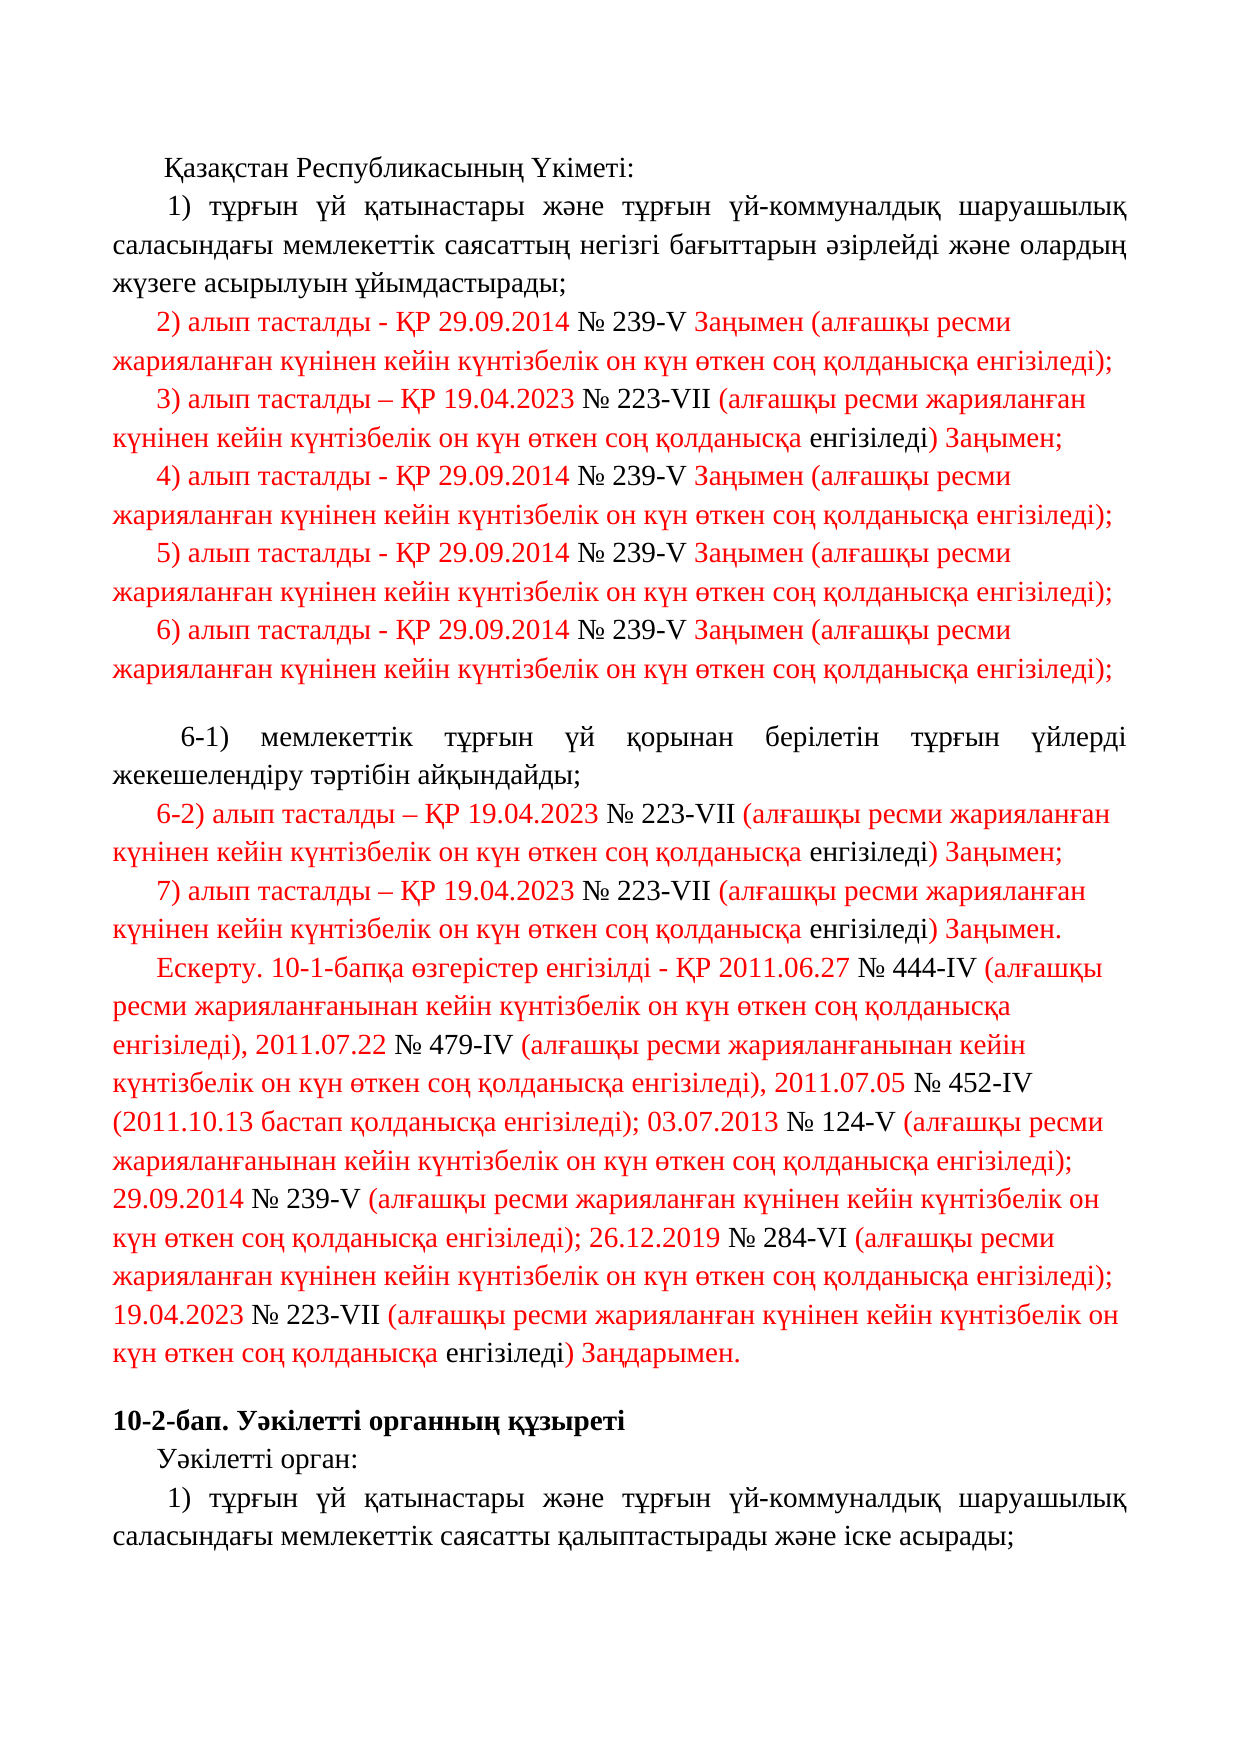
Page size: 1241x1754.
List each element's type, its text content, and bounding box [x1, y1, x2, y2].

text 6-2) алып тасталды – ҚР 19.04.2023 № 223-VII (алғашқы ресми жарияланған күнінен кейін күнтізбелік он күн өткен соң қолданысқа енгізіледі) Заңымен; 7) алып тасталды – ҚР 19.04.2023 № 223-VII (алғашқы ресми жарияланған күнінен кейін күнтізбелік он күн өткен соң қолданысқа енгізіледі) Заңымен. Ескерту. 10-1-бапқа өзгерістер енгізілді - ҚР 2011.06.27 № 444-IV (алғашқы ресми жарияланғанынан кейін күнтізбелік он күн өткен соң қолданысқа енгізіледі), 2011.07.22 № 479-IV (алғашқы ресми жарияланғанынан кейін күнтізбелік он күн өткен соң қолданысқа енгізіледі), 2011.07.05 № 452-IV (2011.10.13 бастап қолданысқа енгізіледі); 03.07.2013 № 124-V (алғашқы ресми жарияланғанынан кейін күнтізбелік он күн өткен соң қолданысқа енгізіледі); 29.09.2014 № 239-V (алғашқы ресми жарияланған күнінен кейiн күнтiзбелiк он күн өткен соң қолданысқа енгiзiледi); 26.12.2019 № 284-VІ (алғашқы ресми жарияланған күнінен кейін күнтізбелік он күн өткен соң қолданысқа енгізіледі); 19.04.2023 № 223-VII (алғашқы ресми жарияланған күнінен кейін күнтізбелік он күн өткен соң қолданысқа енгізіледі) Заңдарымен. [112, 796, 1128, 1399]
text Қазақстан Республикасының Үкіметі: [112, 150, 1128, 183]
text 2) алып тасталды - ҚР 29.09.2014 № 239-V Заңымен (алғашқы ресми жарияланған күнінен кейiн күнтiзбелiк он күн өткен соң қолданысқа енгiзiледi); 3) алып тасталды – ҚР 19.04.2023 № 223-VII (алғашқы ресми жарияланған күнінен кейін күнтізбелік он күн өткен соң қолданысқа енгізіледі) Заңымен; 4) алып тасталды - ҚР 29.09.2014 № 239-V Заңымен (алғашқы ресми жарияланған күнінен кейiн күнтiзбелiк он күн өткен соң қолданысқа енгiзiледi); 5) алып тасталды - ҚР 29.09.2014 № 239-V Заңымен (алғашқы ресми жарияланған күнінен кейiн күнтiзбелiк он күн өткен соң қолданысқа енгiзiледi); 6) алып тасталды - ҚР 29.09.2014 № 239-V Заңымен (алғашқы ресми жарияланған күнінен кейiн күнтiзбелiк он күн өткен соң қолданысқа енгiзiледi); [112, 304, 1128, 715]
text 1) тұрғын үй қатынастары және тұрғын үй-коммуналдық шаруашылық саласындағы мемлекеттік саясатты қалыптастырады және іске асырады; [112, 1480, 1128, 1552]
text 1) тұрғын үй қатынастары және тұрғын үй-коммуналдық шаруашылық саласындағы мемлекеттік саясаттың негізгі бағыттарын әзірлейді және олардың жүзеге асырылуын ұйымдастырады; [112, 188, 1128, 299]
text Уәкілетті орган: [112, 1441, 1128, 1475]
text 6-1) мемлекеттік тұрғын үй қорынан берілетін тұрғын үйлерді жекешелендіру тәртібін айқындайды; [112, 719, 1128, 791]
text 10-2-бап. Уәкілетті органның құзыреті [112, 1403, 1128, 1436]
